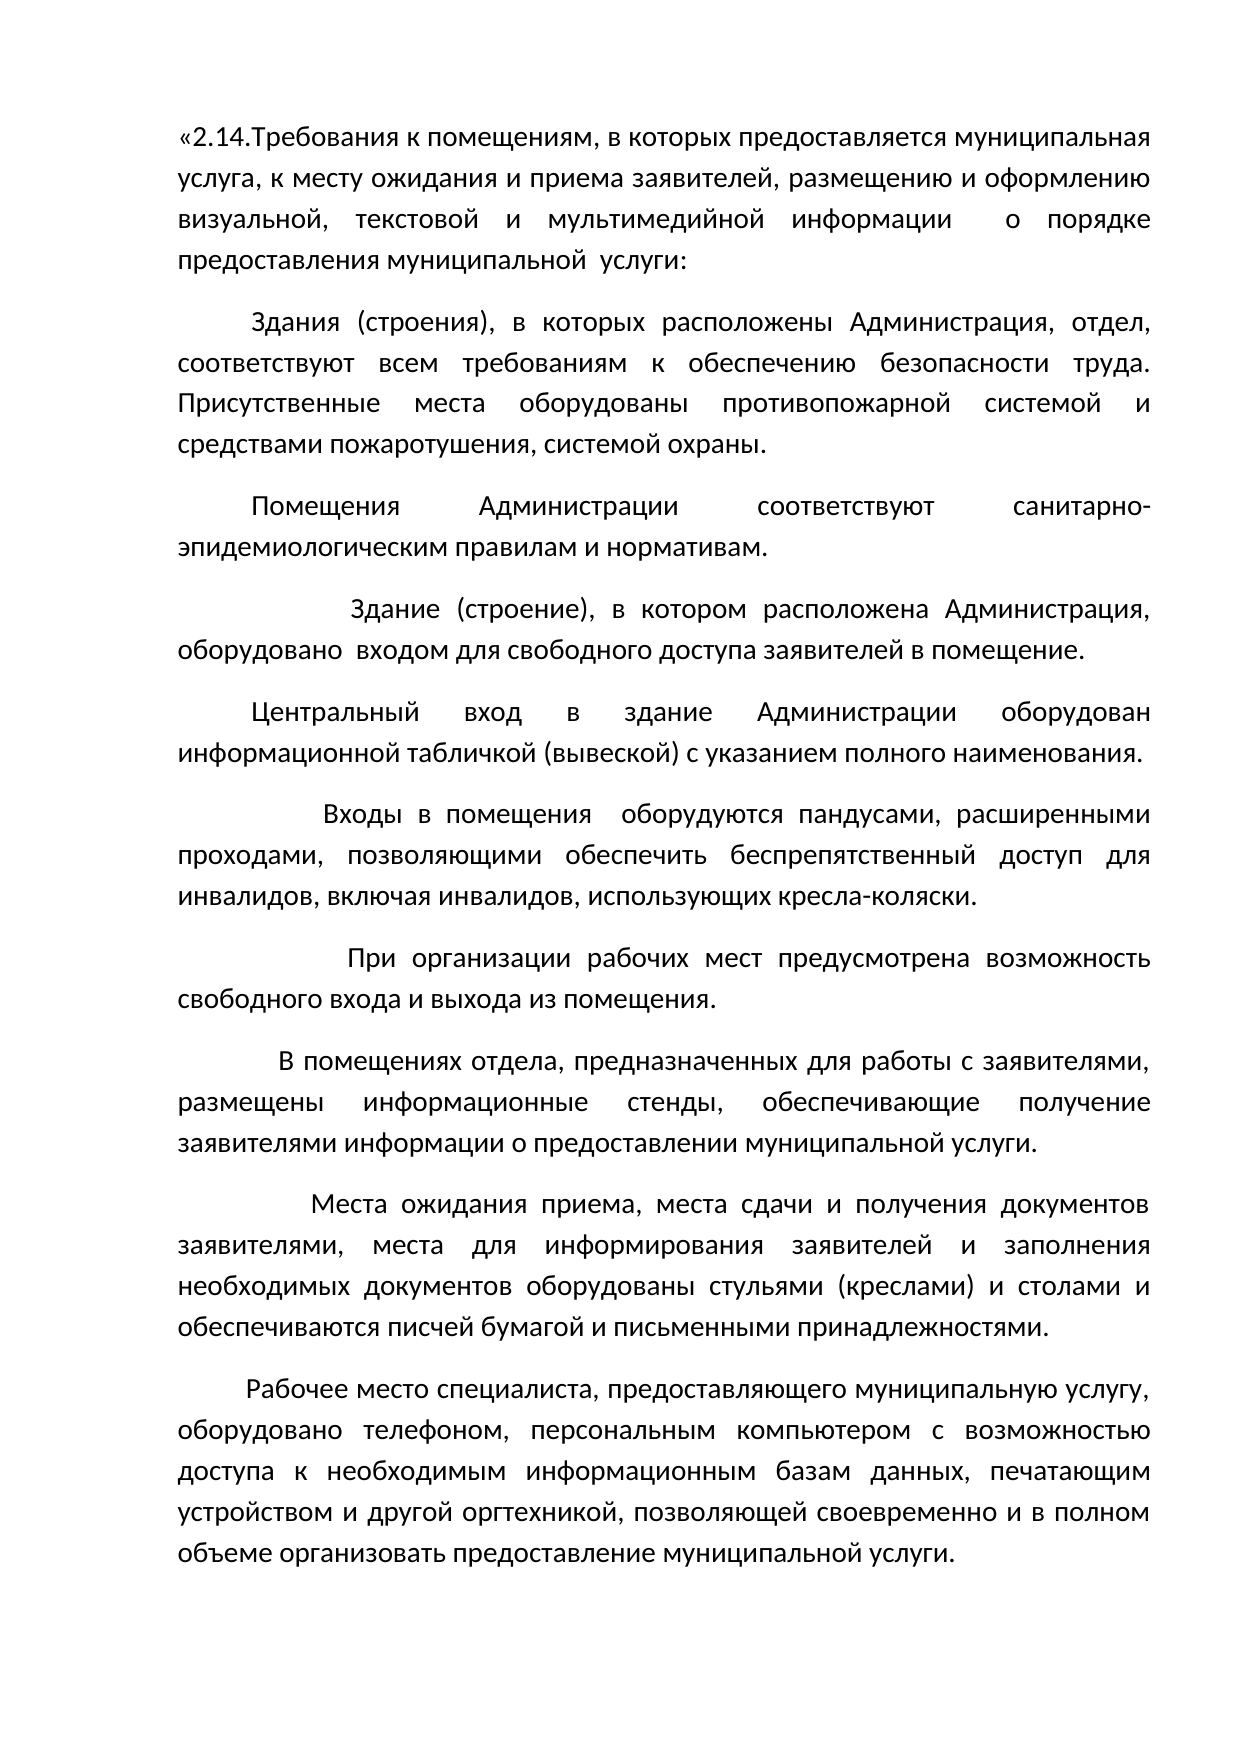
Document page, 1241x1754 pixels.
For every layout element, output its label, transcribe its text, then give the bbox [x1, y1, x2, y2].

text В помещениях отдела, предназначенных для работы с заявителями, размещены информационные стенды, обеспечивающие получение заявителями информации о предоставлении муниципальной услуги. [177, 1042, 1152, 1159]
text Здания (строения), в которых расположены Администрация, отдел, соответствуют всем требованиям к обеспечению безопасности труда. Присутственные места оборудованы противопожарной системой и средствами пожаротушения, системой охраны. [177, 303, 1152, 461]
text При организации рабочих мест предусмотрена возможность свободного входа и выхода из помещения. [177, 939, 1152, 1016]
text Здание (строение), в котором расположена Администрация, оборудовано входом для свободного доступа заявителей в помещение. [177, 590, 1152, 667]
text «2.14.Требования к помещениям, в которых предоставляется муниципальная услуга, к месту ожидания и приема заявителей, размещению и оформлению визуальной, текстовой и мультимедийной информации о порядке предоставления муниципальной услуги: [177, 118, 1152, 277]
text Рабочее место специалиста, предоставляющего муниципальную услугу, оборудовано телефоном, персональным компьютером с возможностью доступа к необходимым информационным базам данных, печатающим устройством и другой оргтехникой, позволяющей своевременно и в полном объеме организовать предоставление муниципальной услуги. [177, 1370, 1152, 1569]
text Места ожидания приема, места сдачи и получения документов заявителями, места для информирования заявителей и заполнения необходимых документов оборудованы стульями (креслами) и столами и обеспечиваются писчей бумагой и письменными принадлежностями. [177, 1185, 1152, 1344]
text Входы в помещения оборудуются пандусами, расширенными проходами, позволяющими обеспечить беспрепятственный доступ для инвалидов, включая инвалидов, использующих кресла-коляски. [177, 795, 1152, 913]
text Помещения Администрации соответствуют санитарно-эпидемиологическим правилам и нормативам. [177, 487, 1152, 564]
text Центральный вход в здание Администрации оборудован информационной табличкой (вывеской) с указанием полного наименования. [177, 693, 1152, 769]
